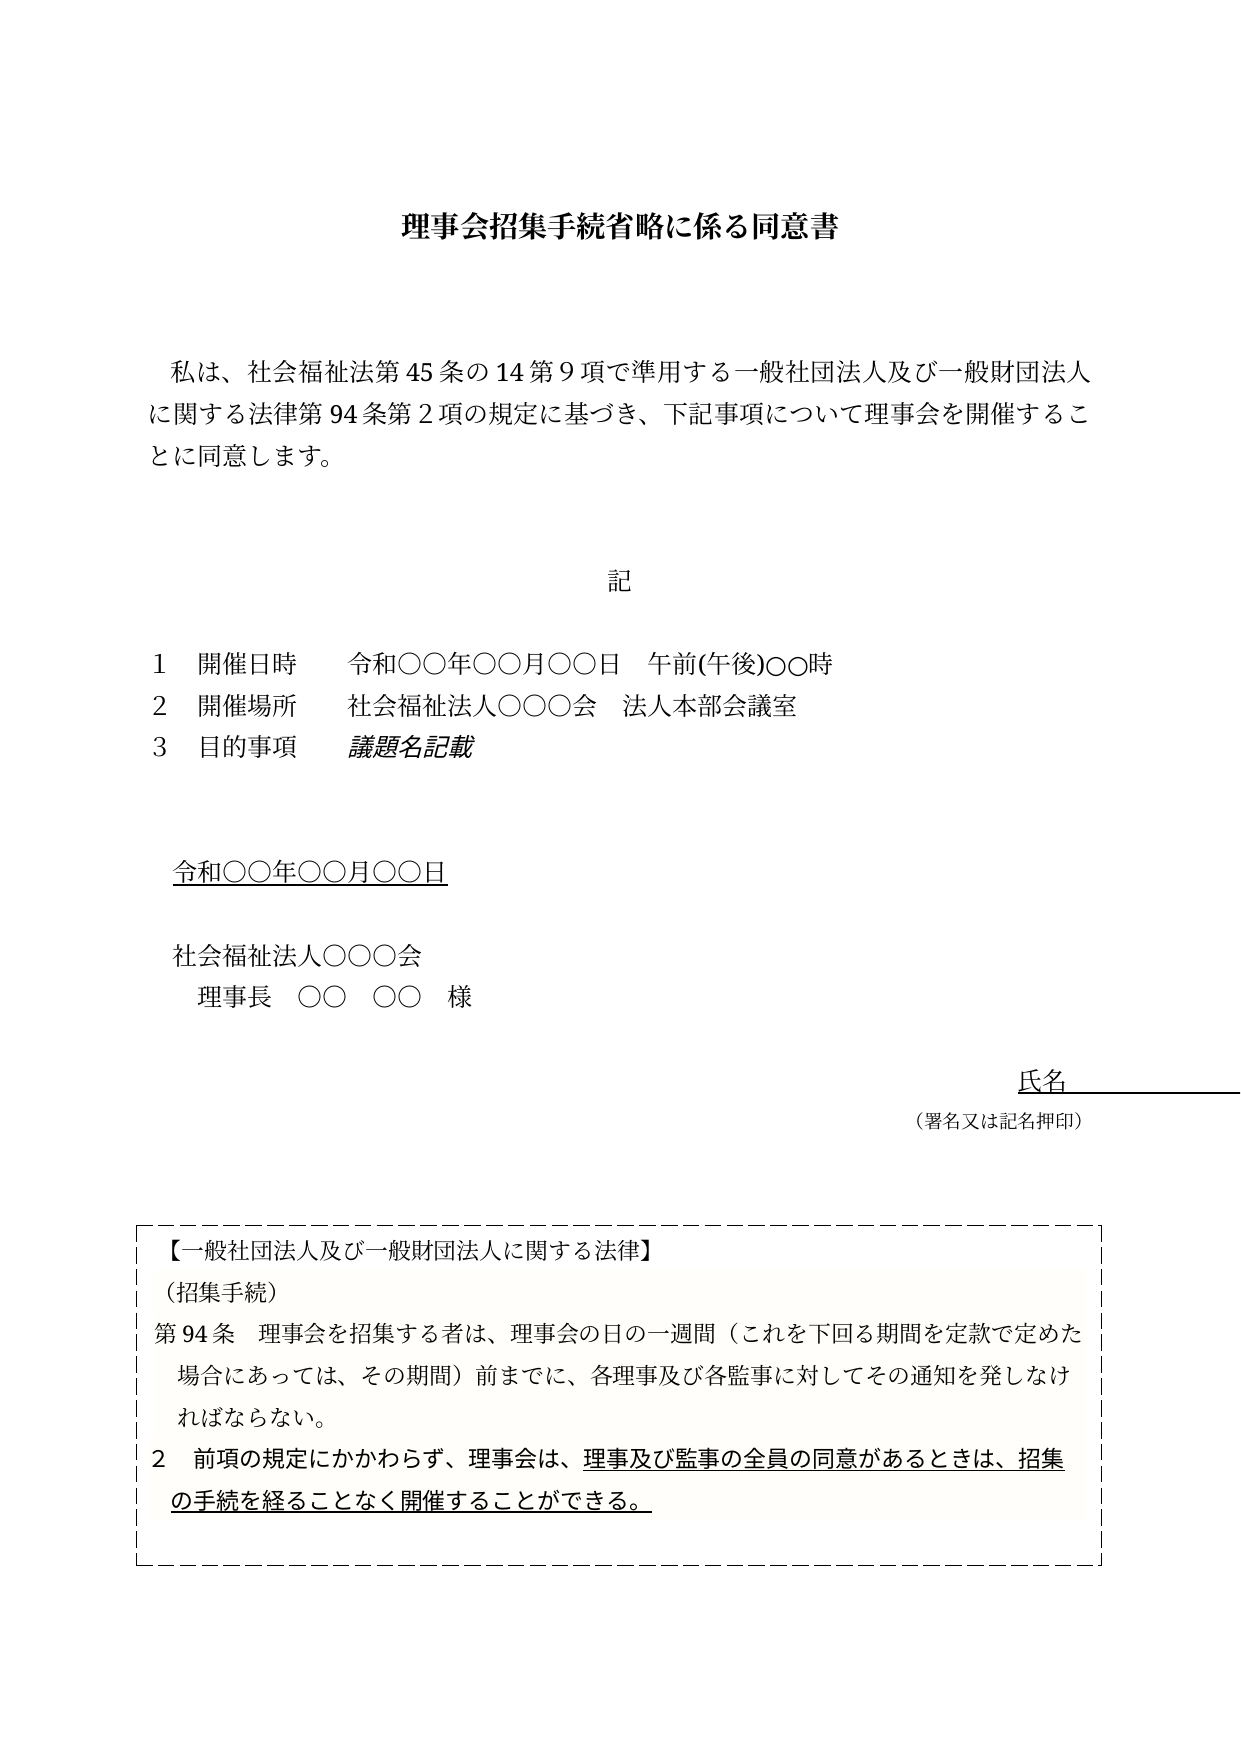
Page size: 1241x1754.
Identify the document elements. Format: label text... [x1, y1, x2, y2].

text １ 開催日時 令和○○年○○月○○日 午前(午後)○○時 [148, 642, 1092, 683]
text （署名又は記名押印） [148, 1100, 1092, 1142]
table_header 【一般社団法人及び一般財団法人に関する法律】 （招集手続） 第94条 理事会を招集する者は、理事会の日の一週間（これを下回る期間を定款で定めた場合にあっては、その期間）前までに、各理事及び各監事に対してその通知を発しなければならない。 ２ 前項の規定にかかわらず、理事会は、理事及び監事の全員の同意があるときは、招集の手続を経ることなく開催することができる。 [136, 1225, 1102, 1564]
subtitle 記 [148, 558, 1092, 600]
text ３ 目的事項 議題名記載 [148, 725, 1092, 767]
text 社会福祉法人○○○会 [148, 933, 1092, 975]
text ２ 開催場所 社会福祉法人○○○会 法人本部会議室 [148, 683, 1092, 725]
text 私は、社会福祉法第45条の14第９項で準用する一般社団法人及び一般財団法人に関する法律第94条第２項の規定に基づき、下記事項について理事会を開催することに同意します。 [148, 350, 1092, 475]
text 理事長 ○○ ○○ 様 [148, 975, 1092, 1017]
text 氏名 [148, 1058, 1067, 1100]
text 令和○○年○○月○○日 [148, 850, 892, 892]
text 理事会招集手続省略に係る同意書 [148, 183, 1092, 267]
